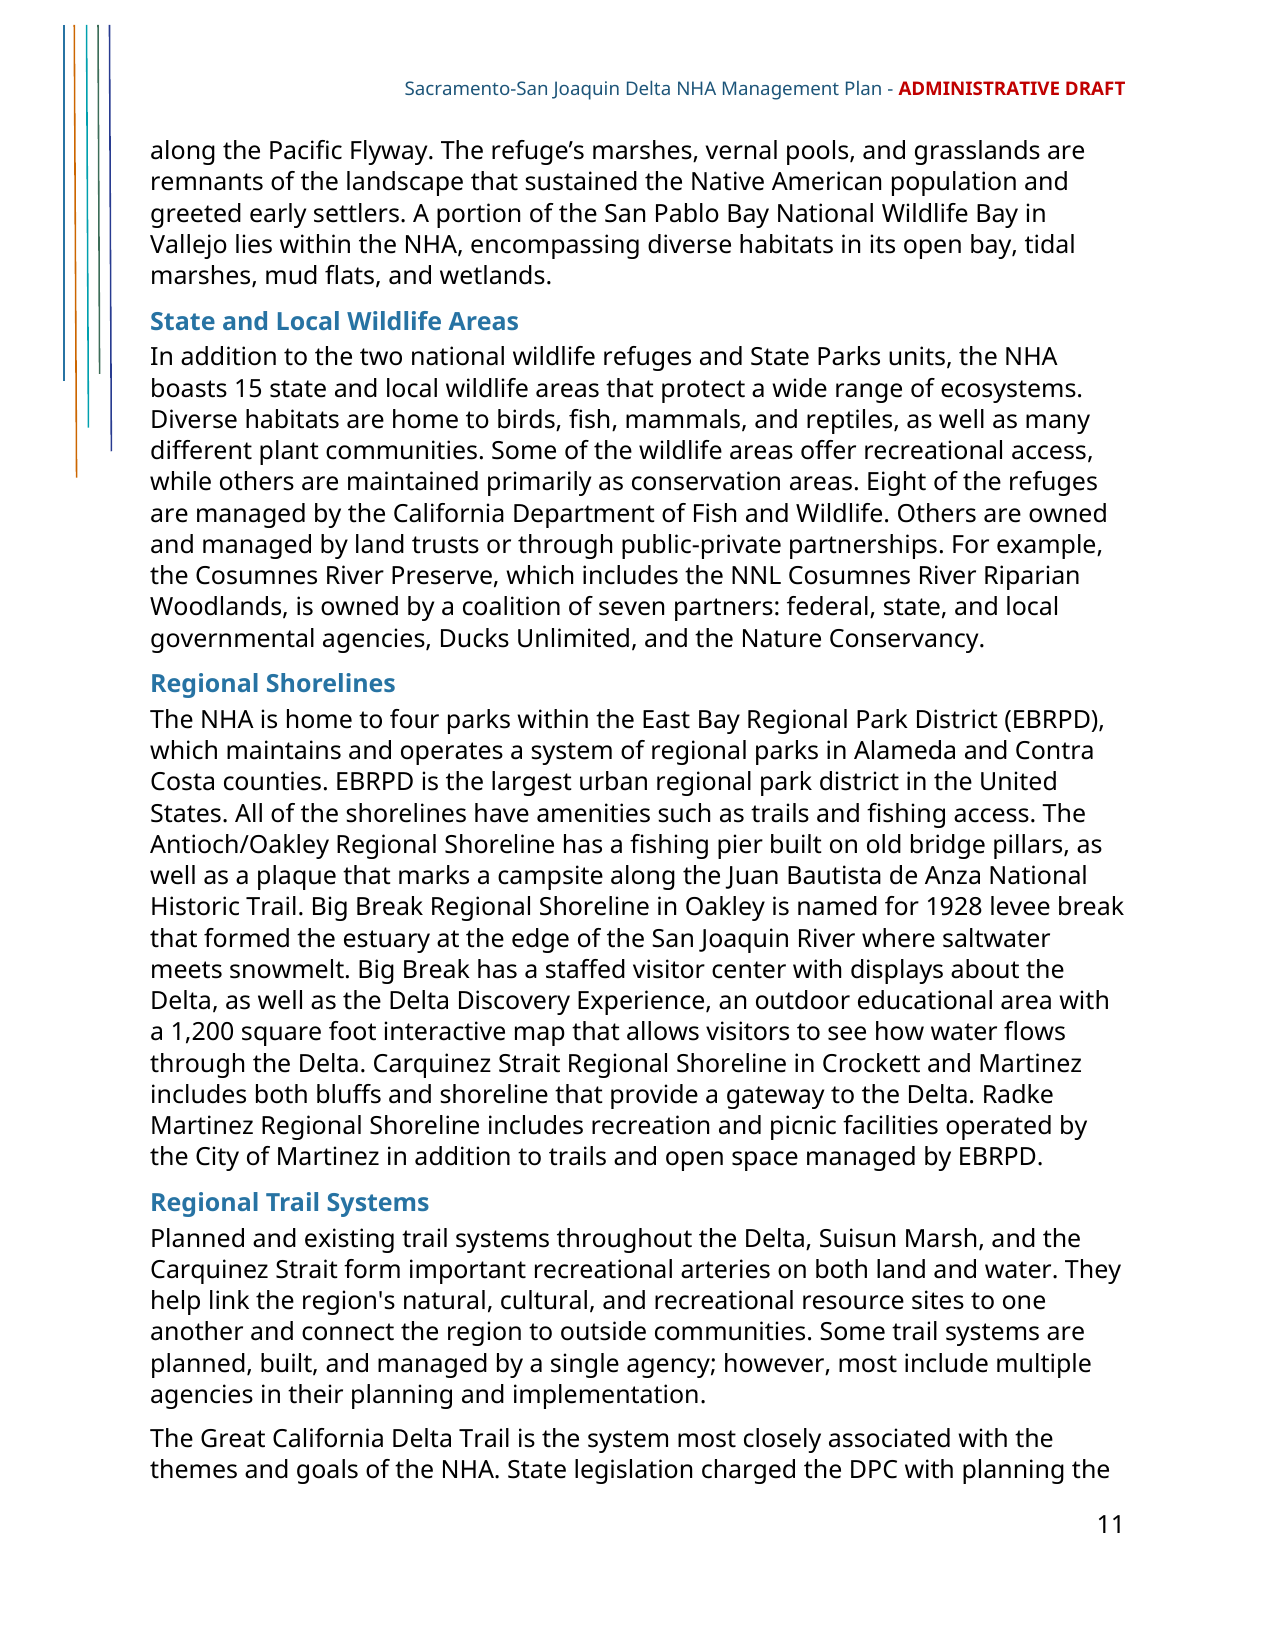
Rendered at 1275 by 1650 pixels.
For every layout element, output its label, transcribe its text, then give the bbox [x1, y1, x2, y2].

subtitle Regional Trail Systems [150, 1184, 1125, 1218]
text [150, 1422, 1125, 1484]
text Planned and existing trail systems throughout the Delta, Suisun Marsh, and the Carquinez Strait form important recreational arteries on both land and water. They help link the region's natural, cultural, and recreational resource sites to one another and connect the region to outside communities. Some trail systems are planned, built, and managed by a single agency; however, most include multiple agencies in their planning and implementation. [150, 1222, 1125, 1409]
text In addition to the two national wildlife refuges and State Parks units, the NHA boasts 15 state and local wildlife areas that protect a wide range of ecosystems. Diverse habitats are home to birds, fish, mammals, and reptiles, as well as many different plant communities. Some of the wildlife areas offer recreational access, while others are maintained primarily as conservation areas. Eight of the refuges are managed by the California Department of Fish and Wildlife. Others are owned and managed by land trusts or through public-private partnerships. For example, the Cosumnes River Preserve, which includes the NNL Cosumnes River Riparian Woodlands, is owned by a coalition of seven partners: federal, state, and local governmental agencies, Ducks Unlimited, and the Nature Conservancy. [150, 341, 1125, 653]
text The NHA is home to four parks within the East Bay Regional Park District (EBRPD), which maintains and operates a system of regional parks in Alameda and Contra Costa counties. EBRPD is the largest urban regional park district in the United States. All of the shorelines have amenities such as trails and fishing access. The Antioch/Oakley Regional Shoreline has a fishing pier built on old bridge pillars, as well as a plaque that marks a campsite along the Juan Bautista de Anza National Historic Trail. Big Break Regional Shoreline in Oakley is named for 1928 levee break that formed the estuary at the edge of the San Joaquin River where saltwater meets snowmelt. Big Break has a staffed visitor center with displays about the Delta, as well as the Delta Discovery Experience, an outdoor educational area with a 1,200 square foot interactive map that allows visitors to see how water flows through the Delta. Carquinez Strait Regional Shoreline in Crockett and Martinez includes both bluffs and shoreline that provide a gateway to the Delta. Radke Martinez Regional Shoreline includes recreation and picnic facilities operated by the City of Martinez in addition to trails and open space managed by EBRPD. [150, 703, 1125, 1172]
subtitle State and Local Wildlife Areas [150, 303, 1125, 337]
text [150, 134, 1125, 291]
subtitle Regional Shorelines [150, 666, 1125, 699]
